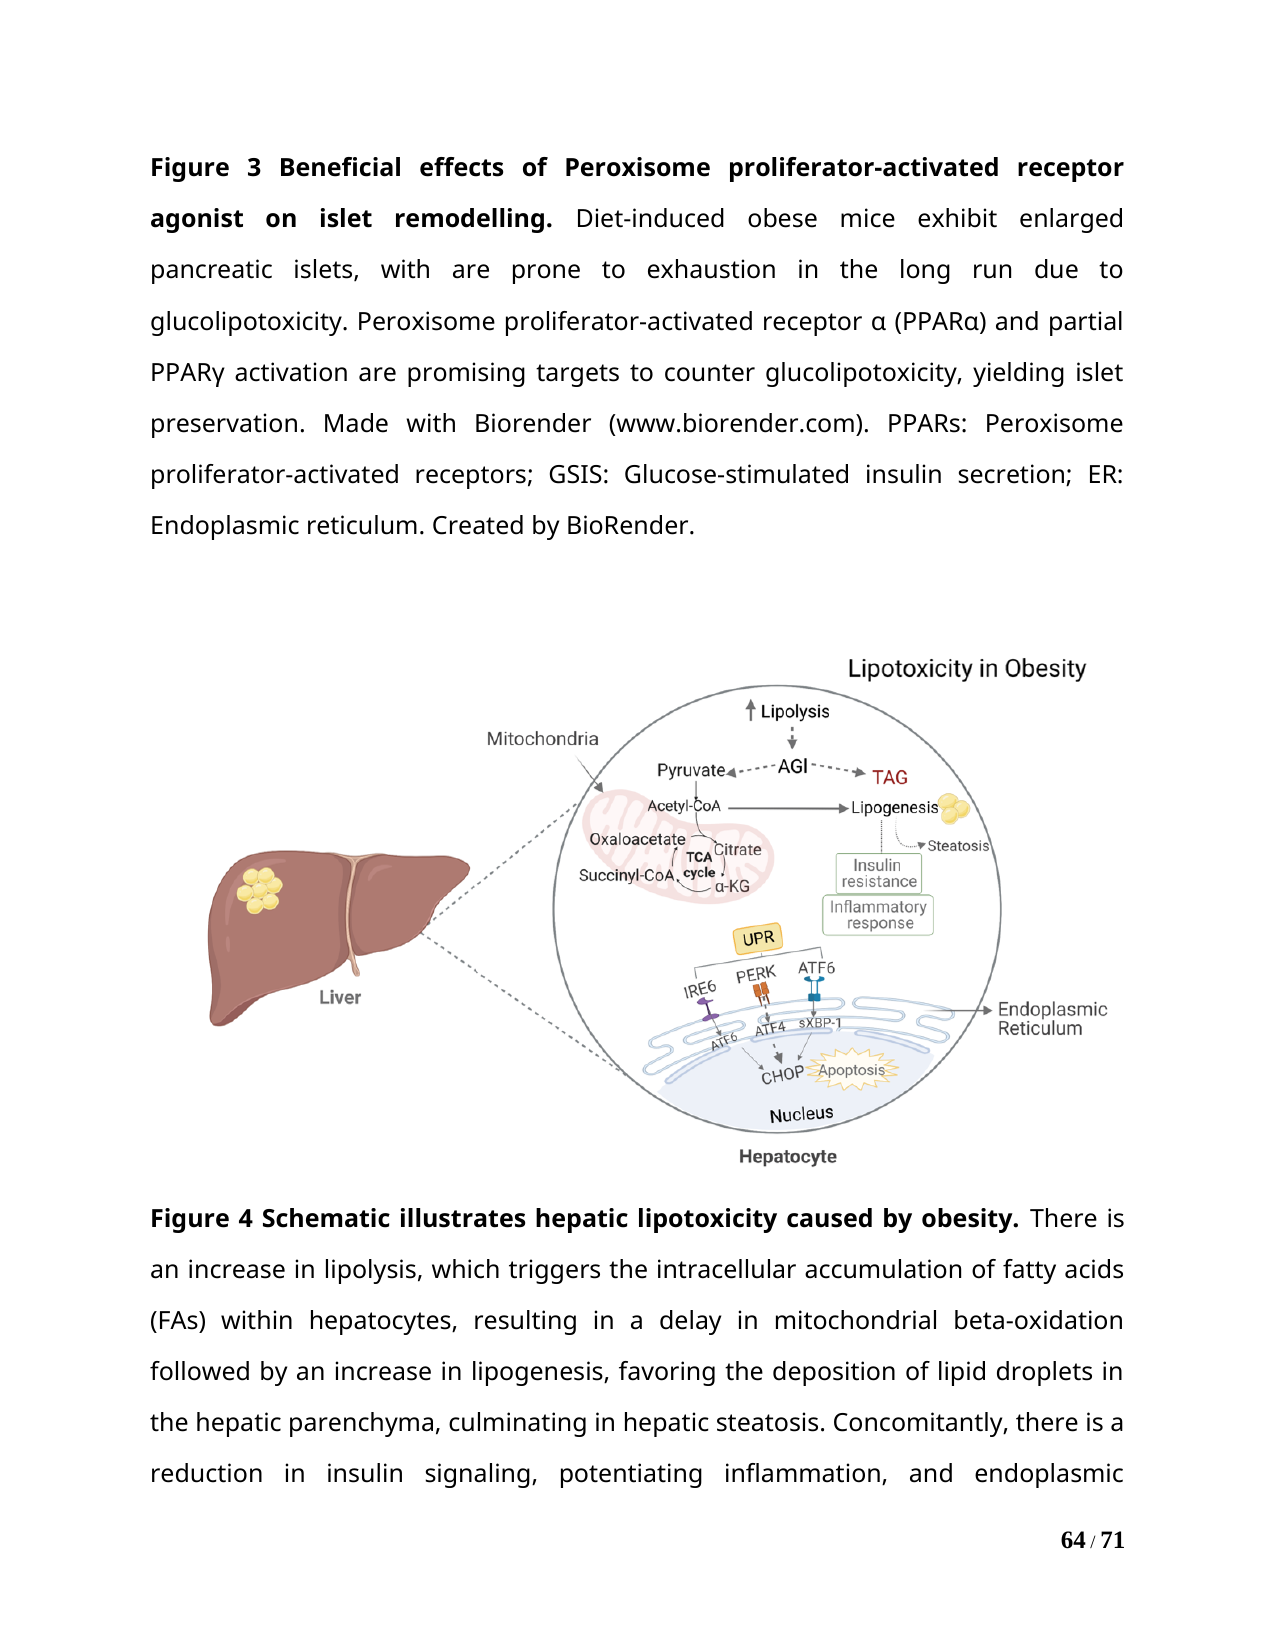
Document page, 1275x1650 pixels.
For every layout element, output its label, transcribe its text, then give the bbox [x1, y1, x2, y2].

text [150, 1201, 1125, 1490]
text Figure 3 Beneficial effects of Peroxisome proliferator-activated receptor agonist on islet remodelling. Diet-induced obese mice exhibit enlarged pancreatic islets, with are prone to exhaustion in the long run due to glucolipotoxicity. Peroxisome proliferator-activated receptor α (PPARα) and partial PPARγ activation are promising targets to counter glucolipotoxicity, yielding islet preservation. Made with Biorender (www.biorender.com). PPARs: Peroxisome proliferator-activated receptors; GSIS: Glucose-stimulated insulin secretion; ER: Endoplasmic reticulum. Created by BioRender. [150, 150, 1125, 541]
picture [150, 652, 1125, 1187]
